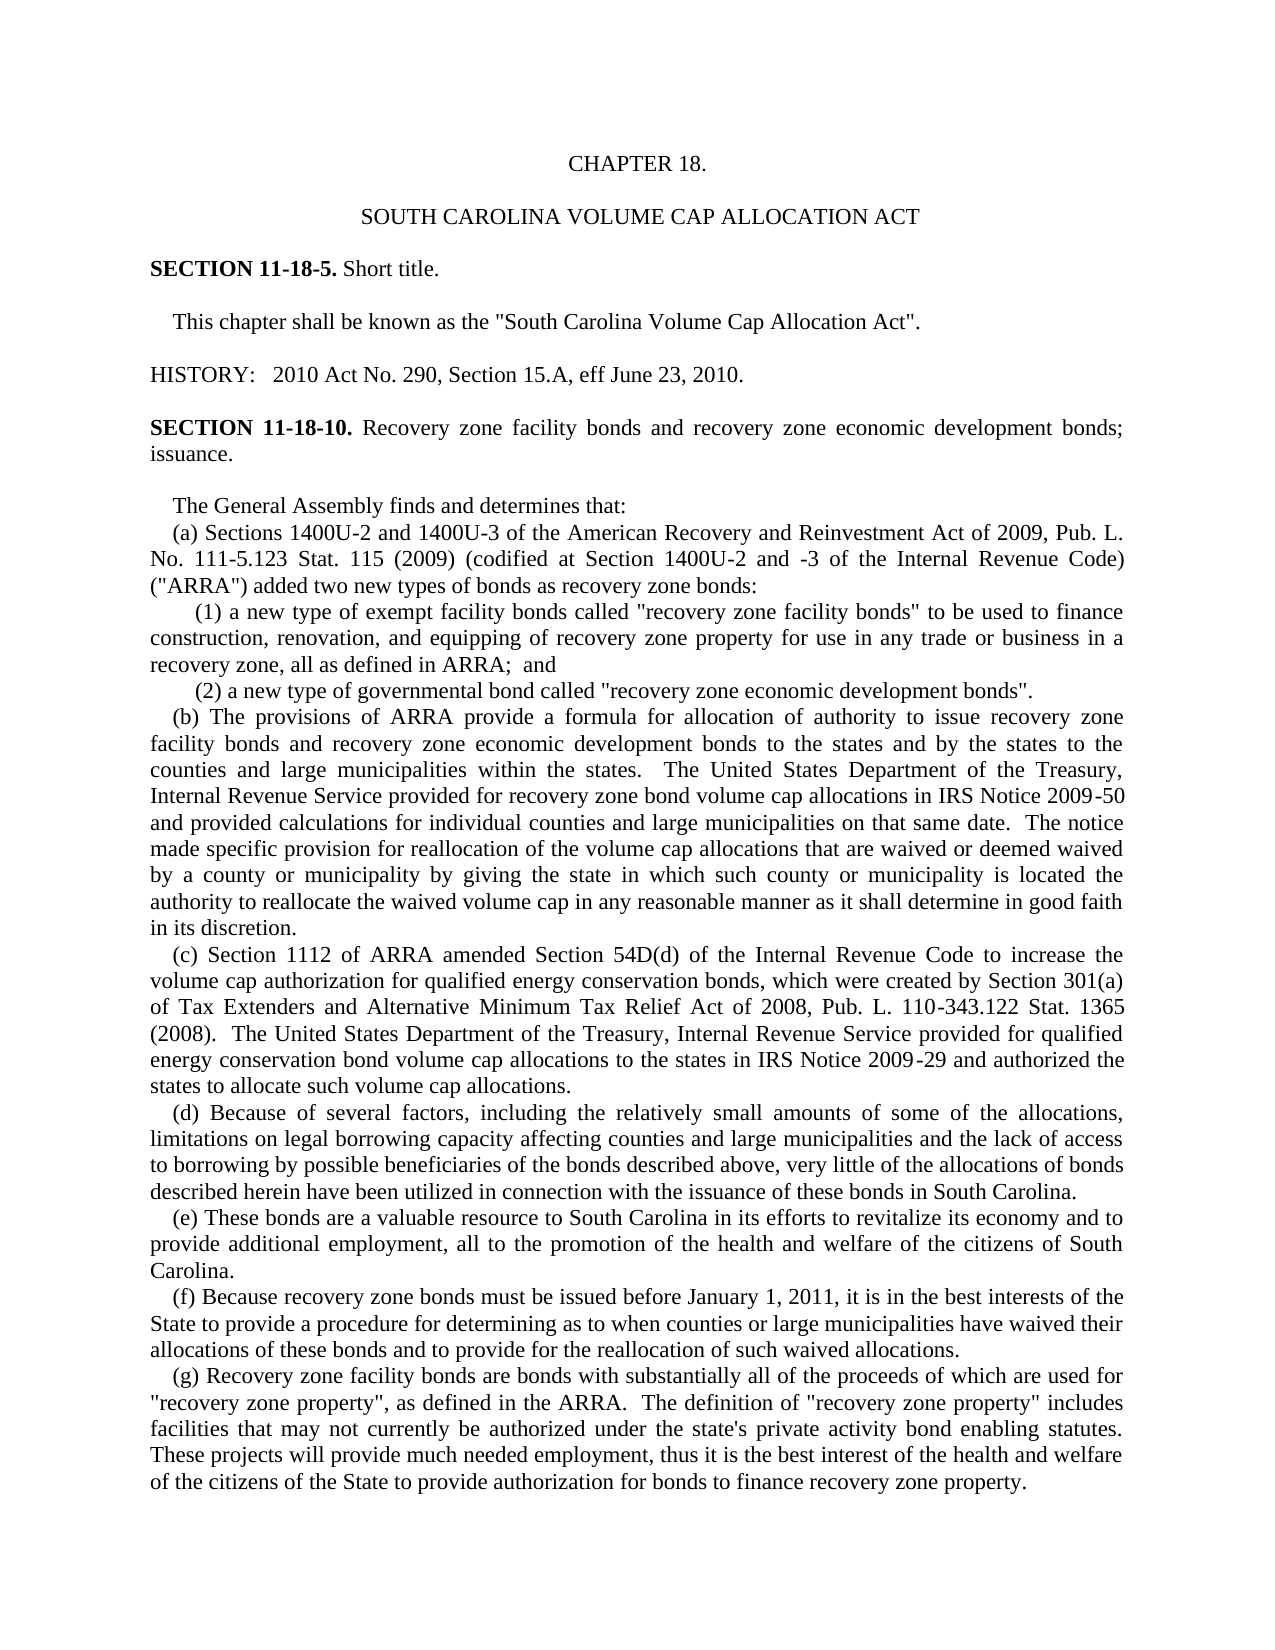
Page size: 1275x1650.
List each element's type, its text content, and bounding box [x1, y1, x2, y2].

text (d) Because of several factors, including the relatively small amounts of some of the allocations, limitations on legal borrowing capacity affecting counties and large municipalities and the lack of access to borrowing by possible beneficiaries of the bonds described above, very little of the allocations of bonds described herein have been utilized in connection with the issuance of these bonds in South Carolina. [150, 1099, 1125, 1204]
text CHAPTER 18. [150, 150, 1125, 176]
text HISTORY: 2010 Act No. 290, Section 15.A, eff June 23, 2010. [150, 361, 1125, 387]
text (c) Section 1112 of ARRA amended Section 54D(d) of the Internal Revenue Code to increase the volume cap authorization for qualified energy conservation bonds, which were created by Section 301(a) of Tax Extenders and Alternative Minimum Tax Relief Act of 2008, Pub. L. 110-343.122 Stat. 1365 (2008). The United States Department of the Treasury, Internal Revenue Service provided for qualified energy conservation bond volume cap allocations to the states in IRS Notice 2009-29 and authorized the states to allocate such volume cap allocations. [150, 941, 1125, 1099]
text (e) These bonds are a valuable resource to South Carolina in its efforts to revitalize its economy and to provide additional employment, all to the promotion of the health and welfare of the citizens of South Carolina. [150, 1204, 1125, 1283]
text (2) a new type of governmental bond called "recovery zone economic development bonds". [150, 677, 1125, 703]
text SECTION 11-18-10. Recovery zone facility bonds and recovery zone economic development bonds; issuance. [150, 413, 1125, 466]
text (f) Because recovery zone bonds must be issued before January 1, 2011, it is in the best interests of the State to provide a procedure for determining as to when counties or large municipalities have waived their allocations of these bonds and to provide for the reallocation of such waived allocations. [150, 1283, 1125, 1362]
text SECTION 11-18-5. Short title. [150, 255, 1125, 282]
text This chapter shall be known as the "South Carolina Volume Cap Allocation Act". [150, 308, 1125, 334]
text (g) Recovery zone facility bonds are bonds with substantially all of the proceeds of which are used for "recovery zone property", as defined in the ARRA. The definition of "recovery zone property" includes facilities that may not currently be authorized under the state's private activity bond enabling statutes. These projects will provide much needed employment, thus it is the best interest of the health and welfare of the citizens of the State to provide authorization for bonds to finance recovery zone property. [150, 1362, 1125, 1494]
text (b) The provisions of ARRA provide a formula for allocation of authority to issue recovery zone facility bonds and recovery zone economic development bonds to the states and by the states to the counties and large municipalities within the states. The United States Department of the Treasury, Internal Revenue Service provided for recovery zone bond volume cap allocations in IRS Notice 2009-50 and provided calculations for individual counties and large municipalities on that same date. The notice made specific provision for reallocation of the volume cap allocations that are waived or deemed waived by a county or municipality by giving the state in which such county or municipality is located the authority to reallocate the waived volume cap in any reasonable manner as it shall determine in good faith in its discretion. [150, 703, 1125, 941]
text (a) Sections 1400U-2 and 1400U-3 of the American Recovery and Reinvestment Act of 2009, Pub. L. No. 111-5.123 Stat. 115 (2009) (codified at Section 1400U-2 and -3 of the Internal Revenue Code) ("ARRA") added two new types of bonds as recovery zone bonds: [150, 519, 1125, 598]
text (1) a new type of exempt facility bonds called "recovery zone facility bonds" to be used to finance construction, renovation, and equipping of recovery zone property for use in any trade or business in a recovery zone, all as defined in ARRA; and [150, 598, 1125, 677]
text SOUTH CAROLINA VOLUME CAP ALLOCATION ACT [150, 203, 1125, 229]
text The General Assembly finds and determines that: [150, 493, 1125, 519]
